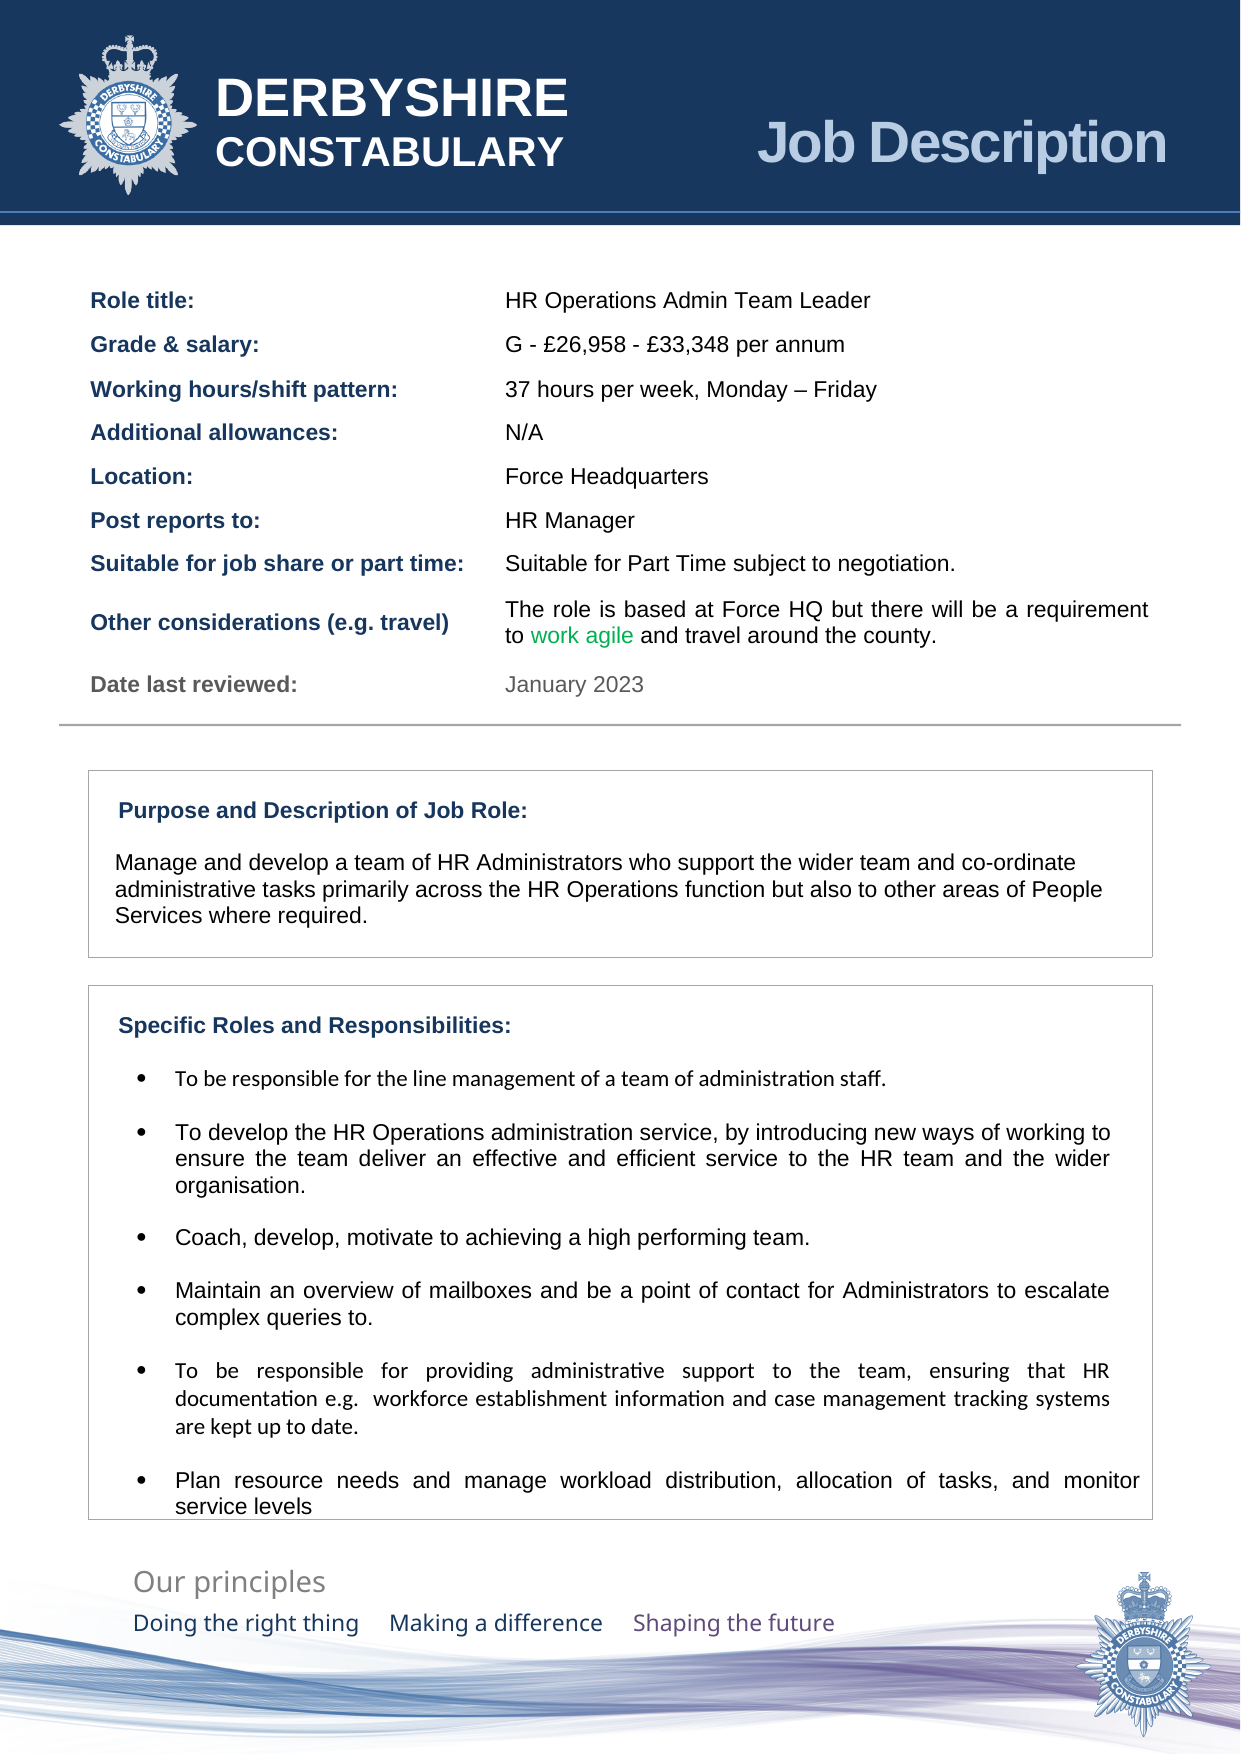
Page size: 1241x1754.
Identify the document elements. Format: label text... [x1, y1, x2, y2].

table_cell Post reports to: [79, 499, 494, 542]
table_cell Working hours/shift pattern: [79, 368, 494, 410]
picture [0, 1576, 1241, 1754]
table_cell Other considerations (e.g. travel) [79, 585, 494, 660]
picture [275, 1578, 284, 1590]
picture [59, 30, 197, 195]
table_cell Additional allowances: [79, 410, 494, 453]
table_cell 37 hours per week, Monday – Friday [494, 368, 1161, 410]
table_cell Suitable for job share or part time: [79, 542, 494, 585]
picture [198, 1578, 207, 1590]
picture [137, 1576, 150, 1590]
table_cell N/A [494, 410, 1161, 453]
table_cell Location: [79, 453, 494, 499]
table_cell Suitable for Part Time subject to negotiation. [494, 542, 1161, 585]
table_header HR Operations Admin Team Leader [494, 279, 1161, 321]
picture [160, 1576, 168, 1590]
table_cell January 2023 [494, 660, 1161, 709]
table_cell Force Headquarters [494, 453, 1161, 499]
table_cell Grade & salary: [79, 321, 494, 367]
table_header Role title: [79, 279, 494, 321]
table_header Specific Roles and Responsibilities: Ensure compliance with the Data Protection Act and ensure confidentiality is maintained. [89, 986, 1152, 1519]
table_cell HR Manager [494, 499, 1161, 542]
table_cell The role is based at Force HQ but there will be a requirement to work agile and travel around the county. [494, 585, 1161, 660]
table_cell G - £26,958 - £33,348 per annum [494, 321, 1161, 367]
picture [299, 1578, 307, 1583]
table_header Purpose and Description of Job Role: Manage and develop a team of HR Administrators who support the wider team and co-ordinate administrative tasks primarily across the HR Operations function but also to other areas of People Services where required. [89, 771, 1152, 956]
table_cell Date last reviewed: [79, 660, 494, 709]
